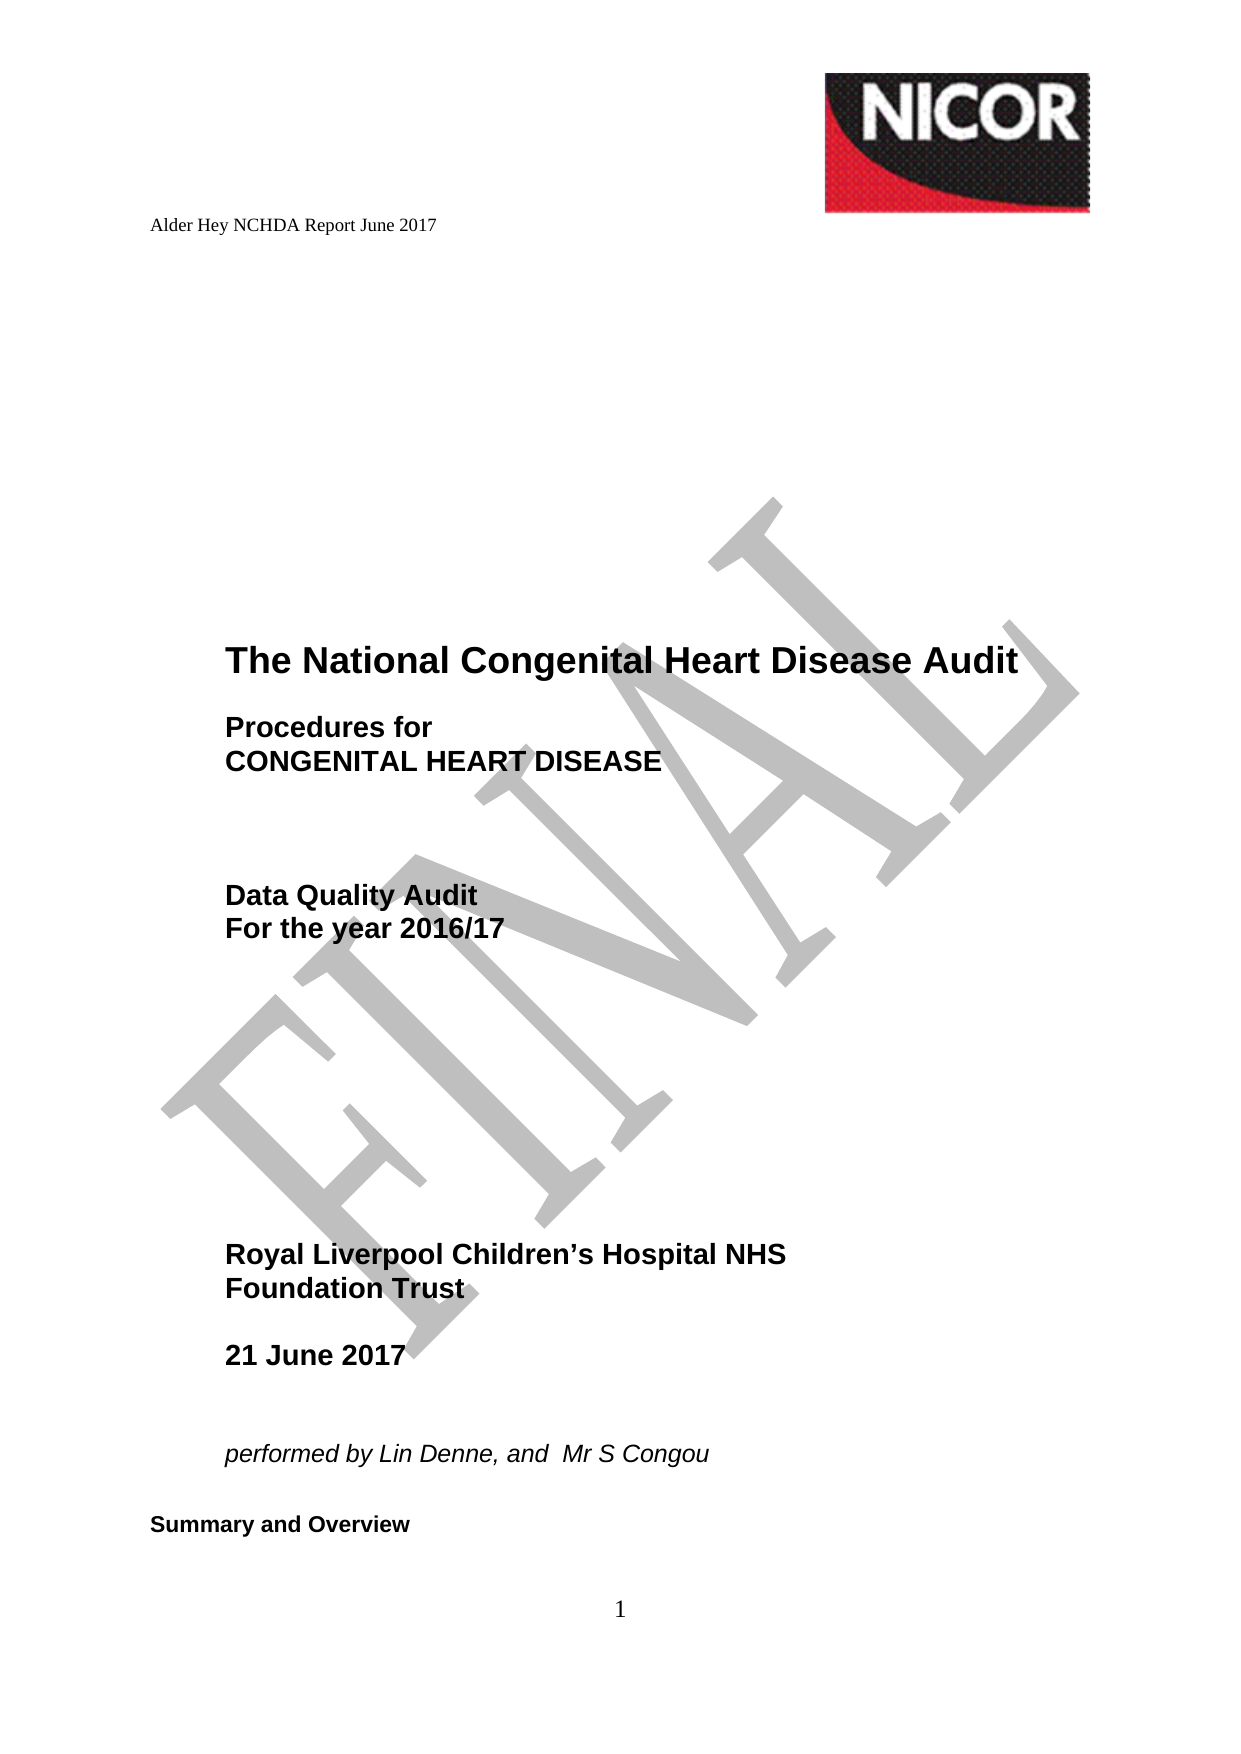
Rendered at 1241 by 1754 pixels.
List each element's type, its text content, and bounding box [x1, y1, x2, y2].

text Procedures for [150, 710, 1090, 744]
text performed by Lin Denne, and Mr S Congou [150, 1439, 1090, 1467]
text 21 June 2017 [150, 1338, 1090, 1372]
text For the year 2016/17 [150, 912, 1090, 945]
picture [824, 73, 1091, 215]
text Foundation Trust [150, 1271, 1090, 1304]
text Royal Liverpool Children’s Hospital NHS [150, 1237, 1090, 1271]
text Summary and Overview [150, 1511, 1090, 1537]
text The National Congenital Heart Disease Audit [150, 638, 1090, 682]
text CONGENITAL HEART DISEASE [150, 744, 1090, 777]
text Data Quality Audit [150, 878, 1090, 912]
